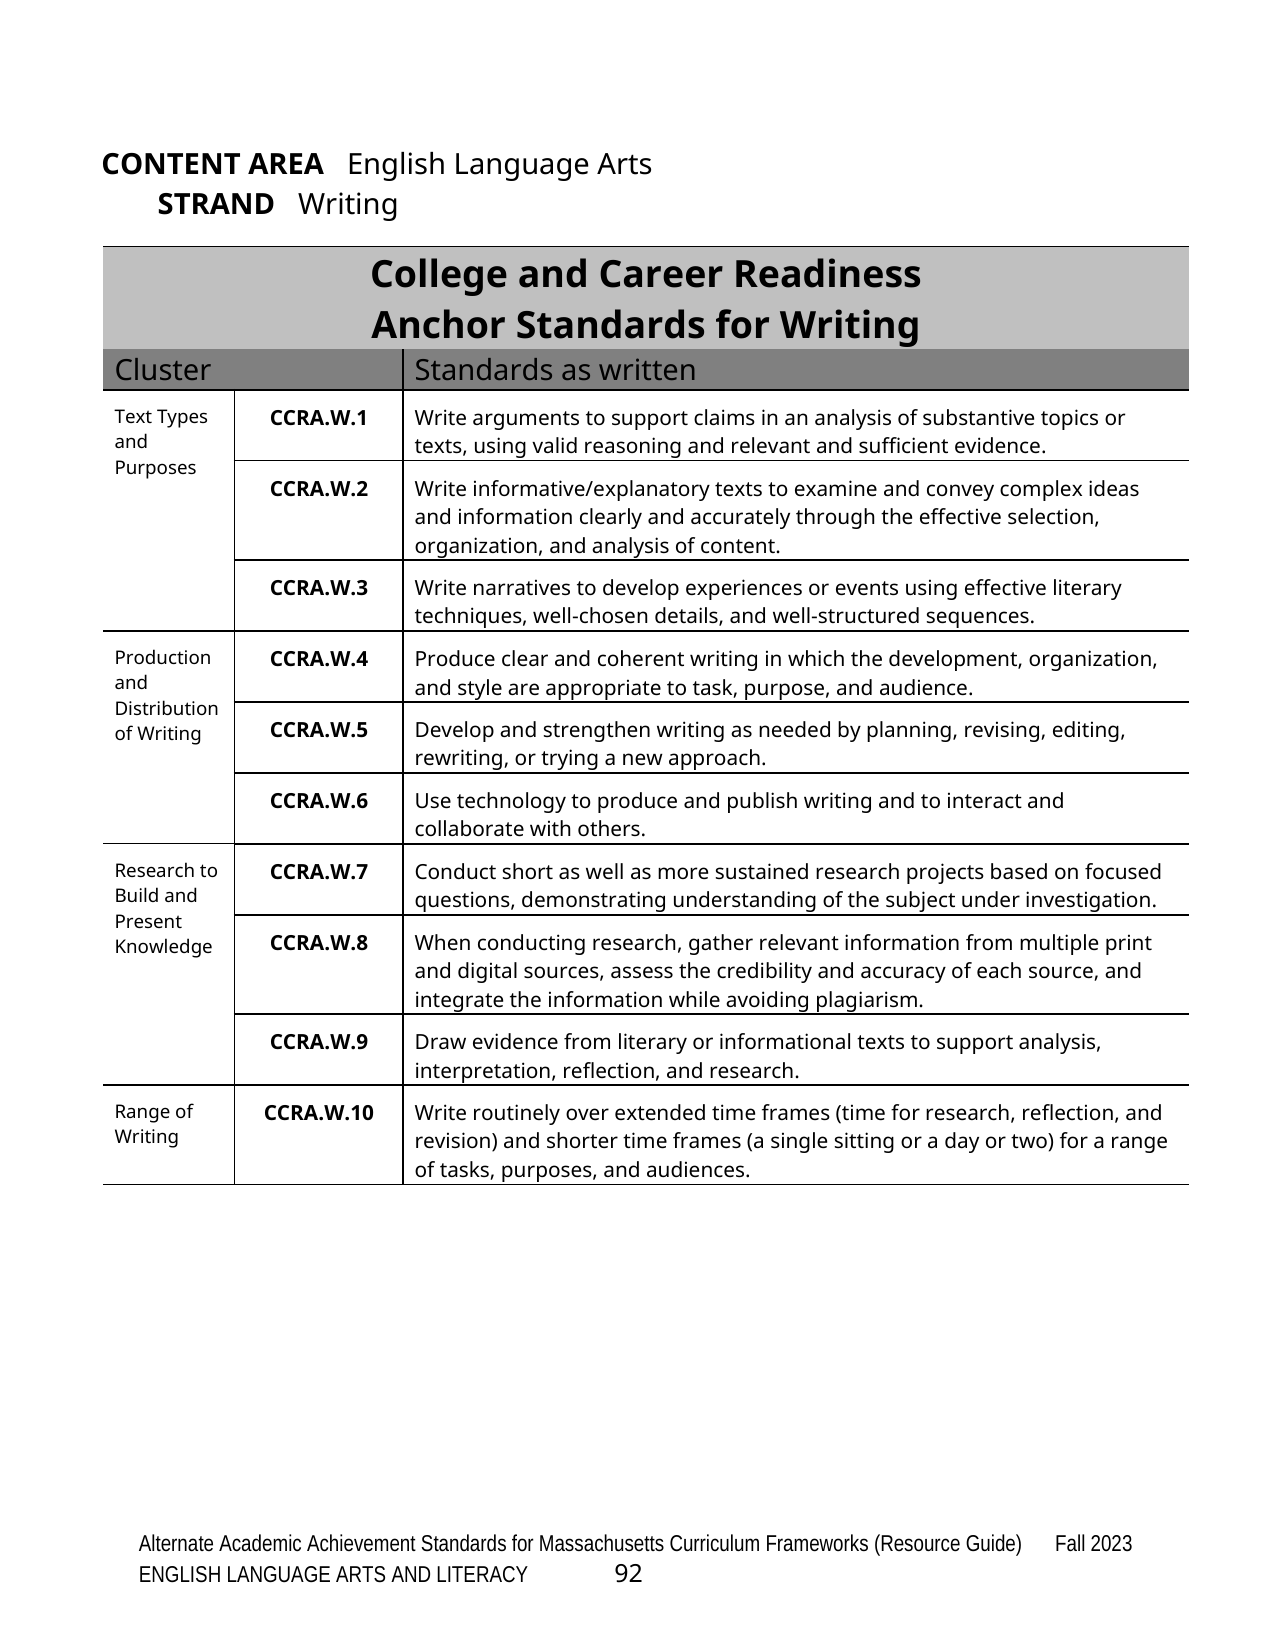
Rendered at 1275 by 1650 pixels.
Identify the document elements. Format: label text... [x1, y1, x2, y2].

table_cell Research to Build and Present Knowledge [103, 844, 234, 1084]
table_cell CCRA.W.3 [235, 561, 402, 630]
table_cell CCRA.W.2 [235, 461, 402, 559]
table_cell Conduct short as well as more sustained research projects based on focused questions, demonstrating understanding of the subject under investigation. [404, 845, 1189, 914]
table_cell Use technology to produce and publish writing and to interact and collaborate with others. [404, 774, 1189, 843]
table_cell Range of Writing [103, 1086, 234, 1183]
table_cell CCRA.W.4 [235, 632, 402, 701]
table_cell Write narratives to develop experiences or events using effective literary techniques, well-chosen details, and well-structured sequences. [404, 561, 1189, 630]
table_cell CCRA.W.1 [235, 391, 402, 460]
table_cell CCRA.W.10 [235, 1086, 402, 1183]
table_cell CCRA.W.5 [235, 703, 402, 772]
table_cell Cluster [103, 349, 402, 389]
table_cell CCRA.W.8 [235, 916, 402, 1013]
table_header College and Career Readiness Anchor Standards for Writing [103, 247, 1189, 349]
table_cell CCRA.W.7 [235, 845, 402, 914]
text STRAND Writing [157, 183, 1132, 223]
table_cell Text Types and Purposes [103, 391, 234, 630]
table_cell Produce clear and coherent writing in which the development, organization, and style are appropriate to task, purpose, and audience. [404, 632, 1189, 701]
table_cell Production and Distribution of Writing [103, 632, 234, 843]
table_cell Write informative/explanatory texts to examine and convey complex ideas and information clearly and accurately through the effective selection, organization, and analysis of content. [404, 461, 1189, 559]
table_cell Write routinely over extended time frames (time for research, reflection, and revision) and shorter time frames (a single sitting or a day or two) for a range of tasks, purposes, and audiences. [404, 1086, 1189, 1183]
table_cell When conducting research, gather relevant information from multiple print and digital sources, assess the credibility and accuracy of each source, and integrate the information while avoiding plagiarism. [404, 916, 1189, 1013]
table_cell CCRA.W.6 [235, 774, 402, 843]
table_cell Write arguments to support claims in an analysis of substantive topics or texts, using valid reasoning and relevant and sufficient evidence. [404, 391, 1189, 460]
table_cell Draw evidence from literary or informational texts to support analysis, interpretation, reflection, and research. [404, 1015, 1189, 1084]
table_cell Develop and strengthen writing as needed by planning, revising, editing, rewriting, or trying a new approach. [404, 703, 1189, 772]
table_cell Standards as written [404, 349, 1189, 389]
subtitle CONTENT AREA English Language Arts [101, 143, 1132, 183]
table_cell CCRA.W.9 [235, 1015, 402, 1084]
